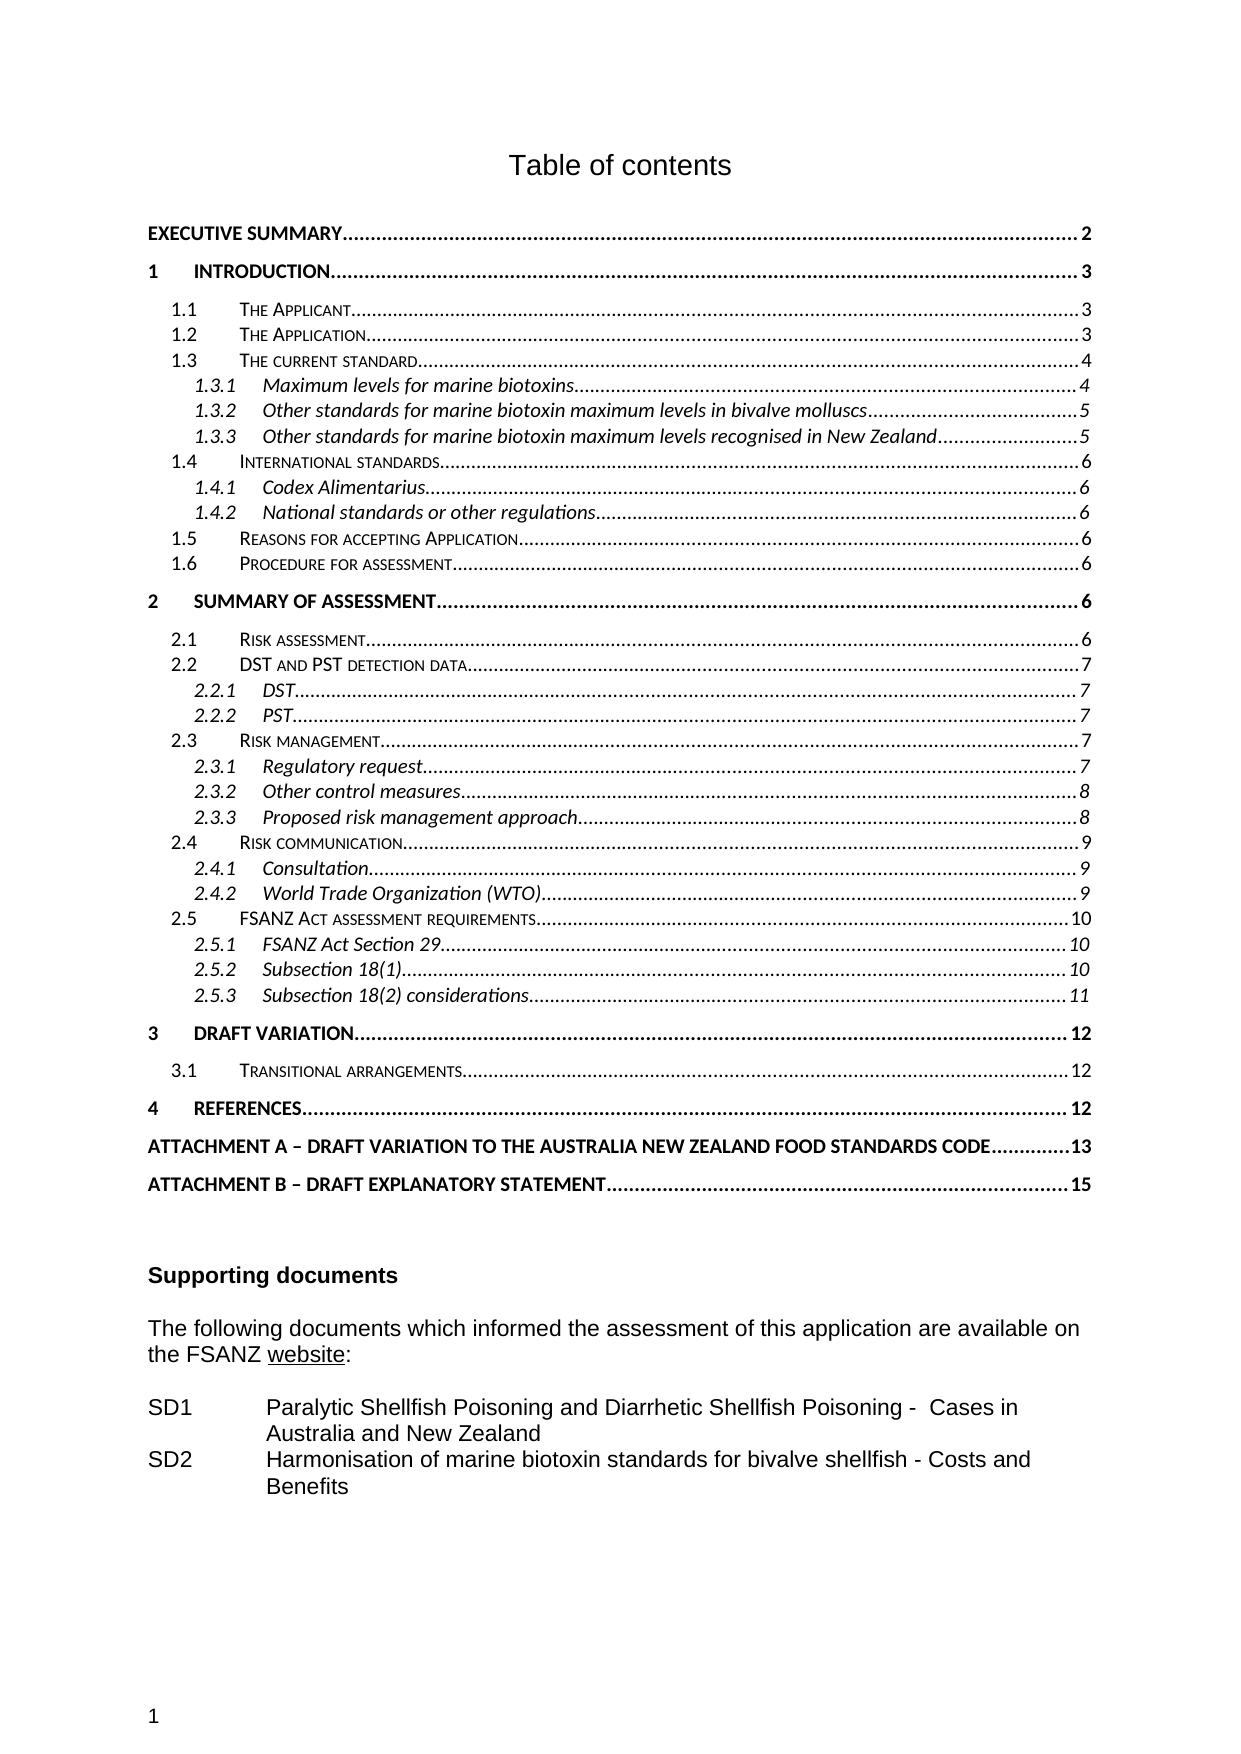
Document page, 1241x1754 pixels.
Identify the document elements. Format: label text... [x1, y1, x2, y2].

text 1.4 International standards 6 [171, 448, 1092, 474]
text 2.5 FSANZ Act assessment requirements 10 [171, 906, 1092, 931]
text 1 Introduction 3 [148, 258, 1092, 283]
text 1.3 The current standard 4 [171, 347, 1092, 372]
text 2.4.2 World Trade Organization (WTO) 9 [193, 880, 1092, 906]
text 3.1 Transitional arrangements 12 [171, 1058, 1092, 1083]
text 2.3.2 Other control measures 8 [193, 778, 1092, 804]
text SD2 Harmonisation of marine biotoxin standards for bivalve shellfish - Costs and Benefits [148, 1446, 1092, 1499]
text 4 References 12 [148, 1096, 1092, 1121]
text Executive summary 2 [148, 220, 1092, 246]
text 1.6 Procedure for assessment 6 [171, 550, 1092, 576]
text 1.4.1 Codex Alimentarius 6 [193, 474, 1092, 499]
text 1.3.2 Other standards for marine biotoxin maximum levels in bivalve molluscs 5 [193, 398, 1092, 423]
text SD1 Paralytic Shellfish Poisoning and Diarrhetic Shellfish Poisoning - Cases in Australia and New Zealand [148, 1394, 1092, 1446]
text Attachment B – Draft Explanatory Statement 15 [148, 1171, 1092, 1197]
text 2.2.1 DST 7 [193, 677, 1092, 702]
text 1.4.2 National standards or other regulations 6 [193, 499, 1092, 525]
text 1.2 The Application 3 [171, 321, 1092, 347]
text Table of contents [148, 148, 1092, 181]
text Supporting documents [148, 1262, 1092, 1288]
text 2 Summary of assessment 6 [148, 588, 1092, 613]
text 1.3.1 Maximum levels for marine biotoxins 4 [193, 372, 1092, 398]
text 1.3.3 Other standards for marine biotoxin maximum levels recognised in New Zealand 5 [193, 423, 1092, 448]
text 2.2 DST and PST detection data 7 [171, 651, 1092, 677]
text 2.5.1 FSANZ Act Section 29 10 [193, 931, 1092, 956]
text 2.3 Risk management 7 [171, 728, 1092, 753]
text 1.1 The Applicant 3 [171, 296, 1092, 321]
text 2.5.2 Subsection 18(1) 10 [193, 956, 1092, 982]
text 2.1 Risk assessment 6 [171, 626, 1092, 651]
text 2.3.3 Proposed risk management approach 8 [193, 804, 1092, 829]
text 2.5.3 Subsection 18(2) considerations 11 [193, 982, 1092, 1007]
text 2.2.2 PST 7 [193, 702, 1092, 728]
text 2.4 Risk communication 9 [171, 829, 1092, 855]
text 3 Draft variation 12 [148, 1020, 1092, 1045]
text 1.5 Reasons for accepting Application 6 [171, 525, 1092, 550]
text The following documents which informed the assessment of this application are available on the FSANZ website: [148, 1315, 1092, 1367]
text 2.3.1 Regulatory request 7 [193, 753, 1092, 778]
text 2.4.1 Consultation 9 [193, 855, 1092, 880]
text Attachment A – Draft variation to the Australia New Zealand Food Standards Code 13 [148, 1133, 1092, 1159]
